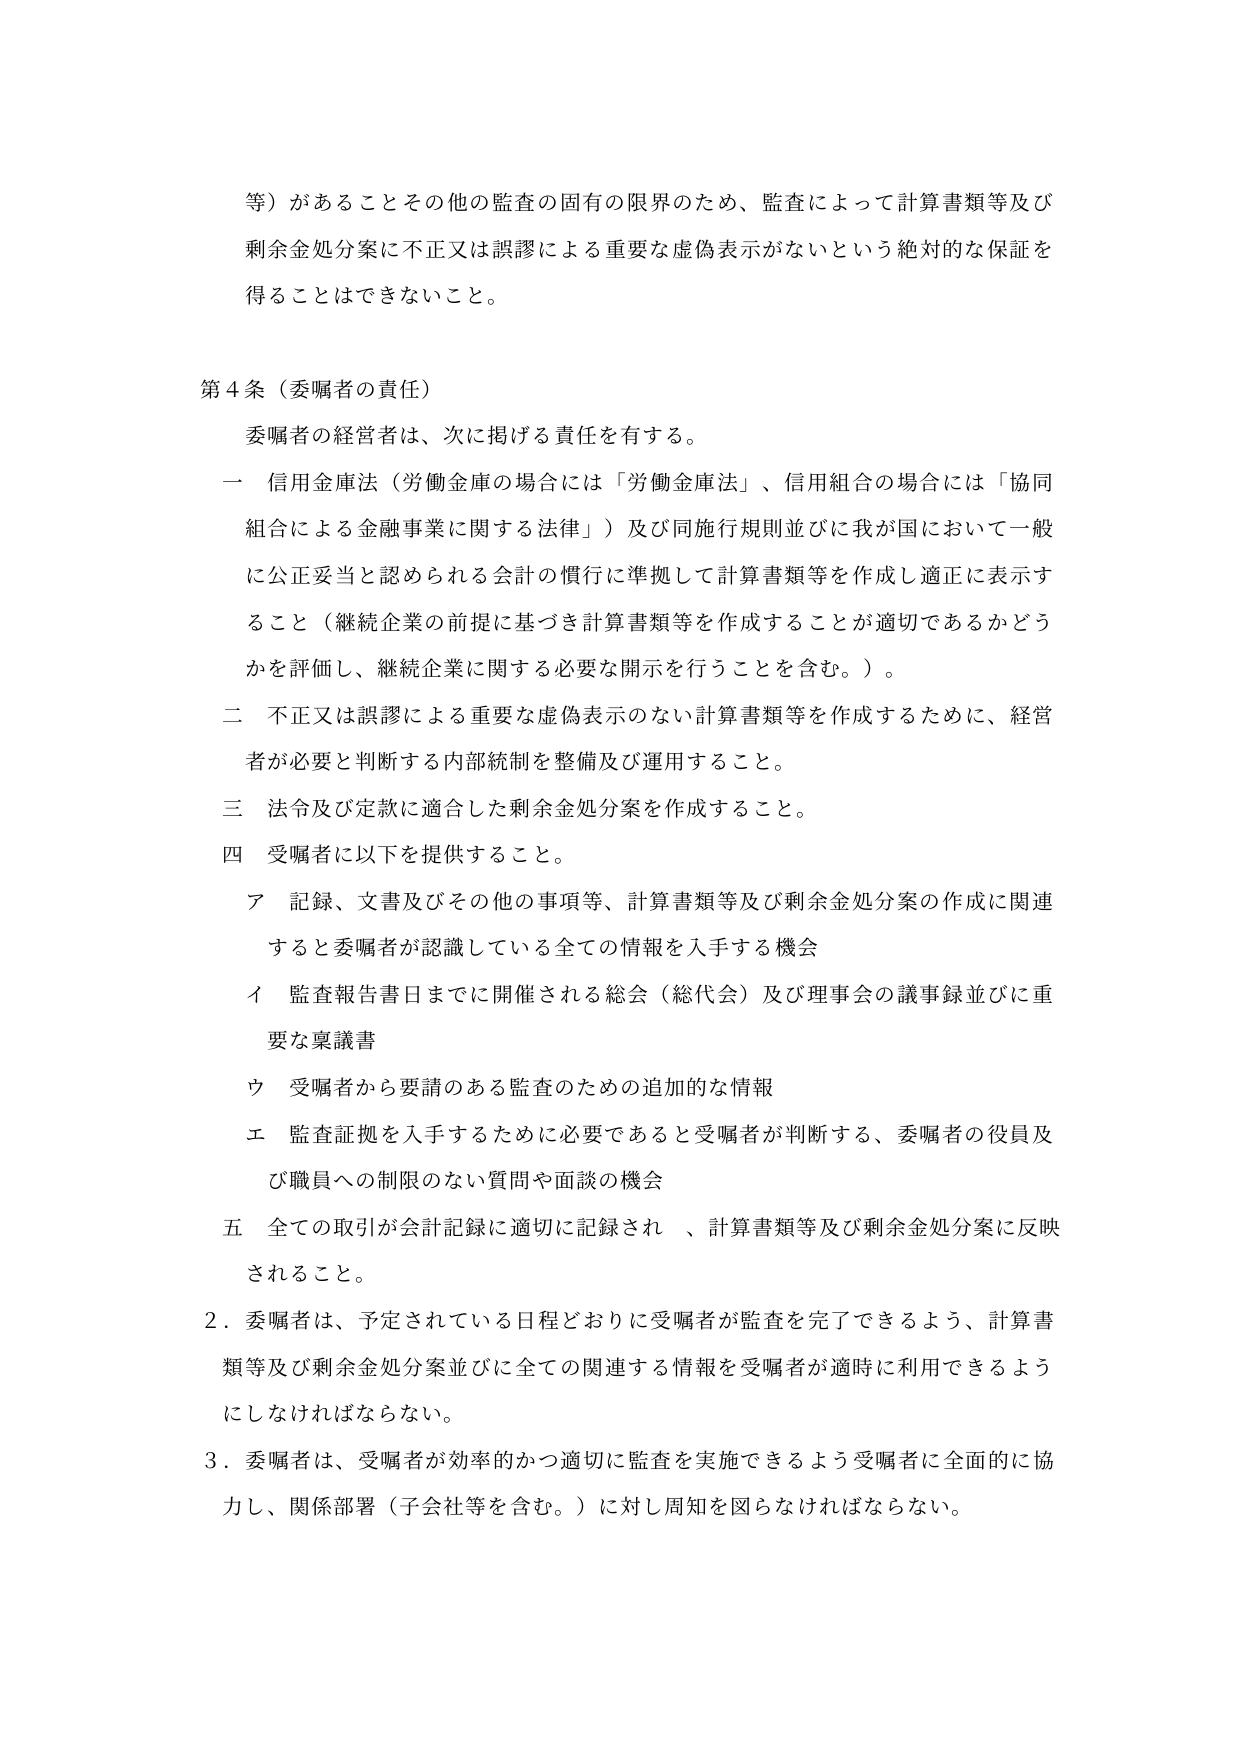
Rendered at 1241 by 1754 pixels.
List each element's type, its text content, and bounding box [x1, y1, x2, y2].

text 三 法令及び定款に適合した剰余金処分案を作成すること。 [212, 784, 1057, 830]
text 五 全ての取引が会計記録に適切に記録され、計算書類等及び剰余金処分案に反映されること。 [212, 1203, 1057, 1296]
text ア 記録、文書及びその他の事項等、計算書類等及び剰余金処分案の作成に関連すると委嘱者が認識している全ての情報を入手する機会 [234, 877, 1057, 970]
text 四 受嘱者に以下を提供すること。 [212, 830, 1057, 877]
text ２．委嘱者は、予定されている日程どおりに受嘱者が監査を完了できるよう、計算書類等及び剰余金処分案並びに全ての関連する情報を受嘱者が適時に利用できるようにしなければならない。 [189, 1296, 1057, 1436]
text 委嘱者の経営者は、次に掲げる責任を有する。 [212, 411, 1057, 458]
text 一 信用金庫法（労働金庫の場合には「労働金庫法」、信用組合の場合には「協同組合による金融事業に関する法律」）及び同施行規則並びに我が国において一般に公正妥当と認められる会計の慣行に準拠して計算書類等を作成し適正に表示すること（継続企業の前提に基づき計算書類等を作成することが適切であるかどうかを評価し、継続企業に関する必要な開示を行うことを含む。）。 [212, 458, 1057, 691]
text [212, 178, 1057, 318]
text 二 不正又は誤謬による重要な虚偽表示のない計算書類等を作成するために、経営者が必要と判断する内部統制を整備及び運用すること。 [212, 691, 1057, 784]
text イ 監査報告書日までに開催される総会（総代会）及び理事会の議事録並びに重要な稟議書 [234, 970, 1057, 1063]
text 第４条（委嘱者の責任） [187, 365, 1057, 411]
text ３．委嘱者は、受嘱者が効率的かつ適切に監査を実施できるよう受嘱者に全面的に協力し、関係部署（子会社等を含む。）に対し周知を図らなければならない。 [189, 1436, 1057, 1529]
text ウ 受嘱者から要請のある監査のための追加的な情報 [234, 1063, 1057, 1110]
text エ 監査証拠を入手するために必要であると受嘱者が判断する、委嘱者の役員及び職員への制限のない質問や面談の機会 [234, 1110, 1057, 1203]
